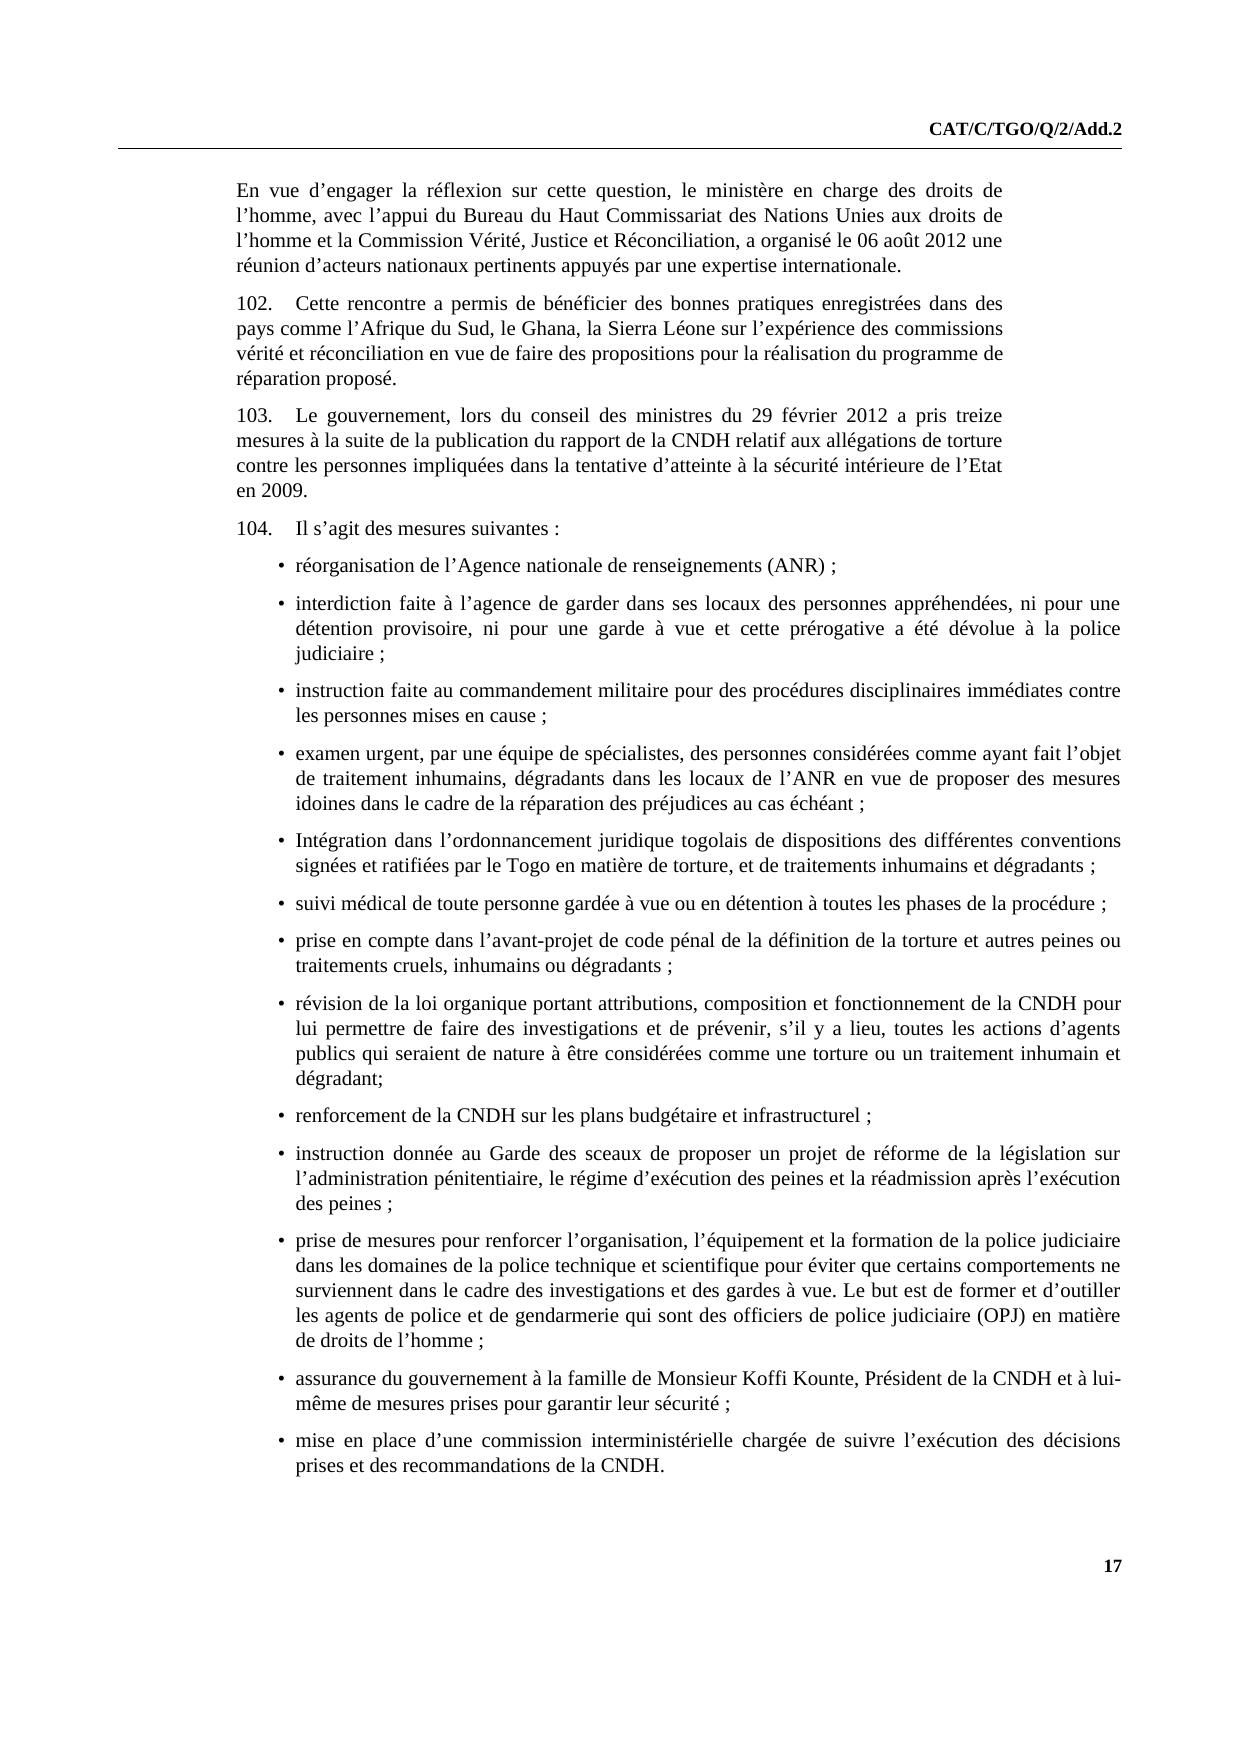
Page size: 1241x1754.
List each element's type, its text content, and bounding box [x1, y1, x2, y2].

text Intégration dans l’ordonnancement juridique togolais de dispositions des différentes conventions signées et ratifiées par le Togo en matière de torture, et de traitements inhumains et dégradants ; [278, 827, 1122, 877]
text prise en compte dans l’avant-projet de code pénal de la définition de la torture et autres peines ou traitements cruels, inhumains ou dégradants ; [278, 927, 1122, 977]
text interdiction faite à l’agence de garder dans ses locaux des personnes appréhendées, ni pour une détention provisoire, ni pour une garde à vue et cette prérogative a été dévolue à la police judiciaire ; [278, 590, 1122, 665]
text En vue d’engager la réflexion sur cette question, le ministère en charge des droits de l’homme, avec l’appui du Bureau du Haut Commissariat des Nations Unies aux droits de l’homme et la Commission Vérité, Justice et Réconciliation, a organisé le 06 août 2012 une réunion d’acteurs nationaux pertinents appuyés par une expertise internationale. [236, 177, 1004, 277]
text 104. Il s’agit des mesures suivantes : [236, 515, 1004, 540]
text 102. Cette rencontre a permis de bénéficier des bonnes pratiques enregistrées dans des pays comme l’Afrique du Sud, le Ghana, la Sierra Léone sur l’expérience des commissions vérité et réconciliation en vue de faire des propositions pour la réalisation du programme de réparation proposé. [236, 290, 1004, 390]
text examen urgent, par une équipe de spécialistes, des personnes considérées comme ayant fait l’objet de traitement inhumains, dégradants dans les locaux de l’ANR en vue de proposer des mesures idoines dans le cadre de la réparation des préjudices au cas échéant ; [278, 740, 1122, 815]
text renforcement de la CNDH sur les plans budgétaire et infrastructurel ; [278, 1102, 1122, 1127]
text suivi médical de toute personne gardée à vue ou en détention à toutes les phases de la procédure ; [278, 890, 1122, 915]
text instruction faite au commandement militaire pour des procédures disciplinaires immédiates contre les personnes mises en cause ; [278, 677, 1122, 727]
text instruction donnée au Garde des sceaux de proposer un projet de réforme de la législation sur l’administration pénitentiaire, le régime d’exécution des peines et la réadmission après l’exécution des peines ; [278, 1140, 1122, 1215]
text prise de mesures pour renforcer l’organisation, l’équipement et la formation de la police judiciaire dans les domaines de la police technique et scientifique pour éviter que certains comportements ne surviennent dans le cadre des investigations et des gardes à vue. Le but est de former et d’outiller les agents de police et de gendarmerie qui sont des officiers de police judiciaire (OPJ) en matière de droits de l’homme ; [278, 1227, 1122, 1352]
text assurance du gouvernement à la famille de Monsieur Koffi Kounte, Président de la CNDH et à lui-même de mesures prises pour garantir leur sécurité ; [278, 1365, 1122, 1415]
text 103. Le gouvernement, lors du conseil des ministres du 29 février 2012 a pris treize mesures à la suite de la publication du rapport de la CNDH relatif aux allégations de torture contre les personnes impliquées dans la tentative d’atteinte à la sécurité intérieure de l’Etat en 2009. [236, 402, 1004, 502]
text révision de la loi organique portant attributions, composition et fonctionnement de la CNDH pour lui permettre de faire des investigations et de prévenir, s’il y a lieu, toutes les actions d’agents publics qui seraient de nature à être considérées comme une torture ou un traitement inhumain et dégradant; [278, 990, 1122, 1090]
text mise en place d’une commission interministérielle chargée de suivre l’exécution des décisions prises et des recommandations de la CNDH. [278, 1427, 1122, 1477]
text réorganisation de l’Agence nationale de renseignements (ANR) ; [278, 552, 1122, 577]
